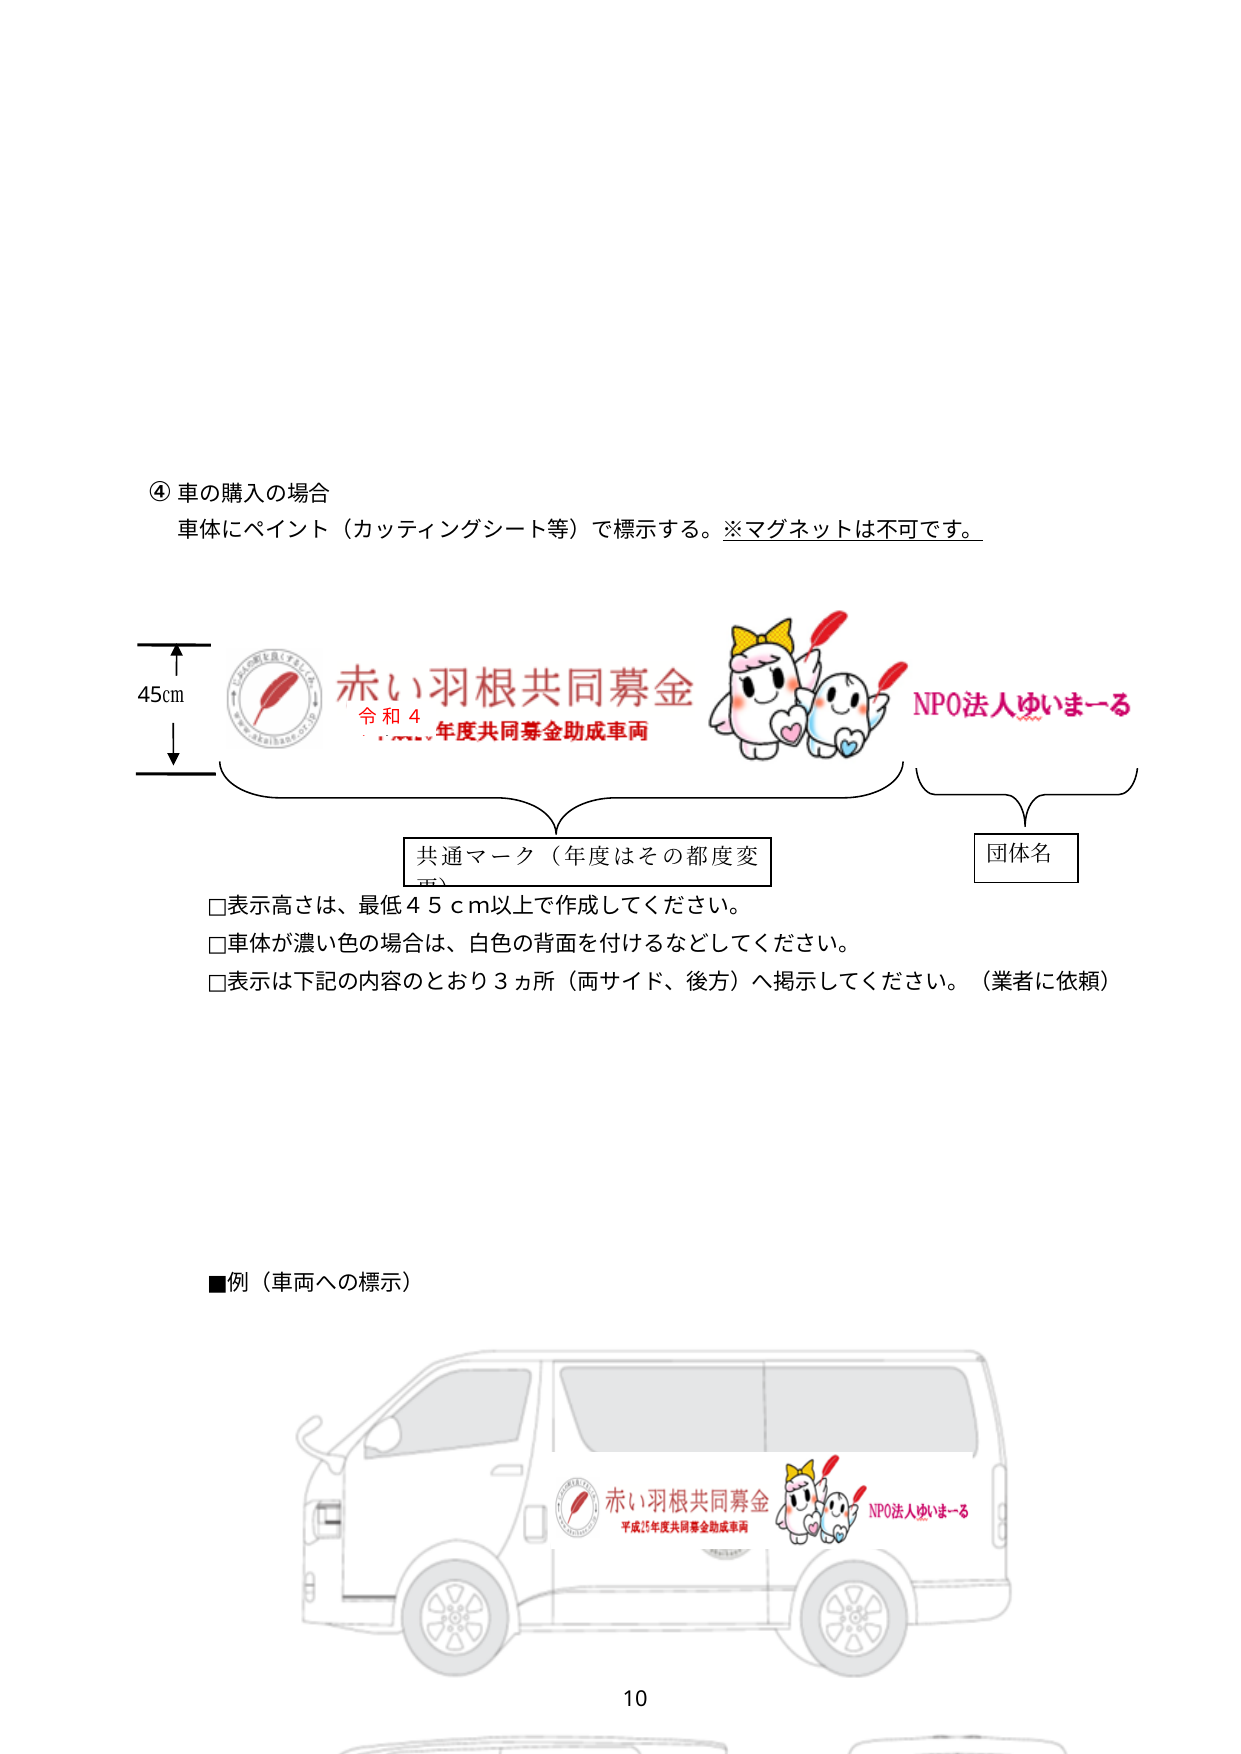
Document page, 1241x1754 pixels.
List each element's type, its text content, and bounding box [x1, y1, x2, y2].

text □車体が濃い色の場合は、白色の背面を付けるなどしてください。 [207, 923, 1122, 961]
text ■例（車両への標示） [207, 1262, 1122, 1299]
text □表示高さは、最低４５ｃｍ以上で作成してください。 [207, 886, 1122, 923]
text ④車の購入の場合 [148, 472, 1122, 509]
text □表示は下記の内容のとおり３ヵ所（両サイド、後方）へ掲示してください。（業者に依頼） [207, 961, 1122, 998]
text 車体にペイント（カッティングシート等）で標示する。※マグネットは不可です。 [177, 509, 1122, 547]
picture [215, 606, 1141, 768]
picture [156, 1317, 1130, 1754]
